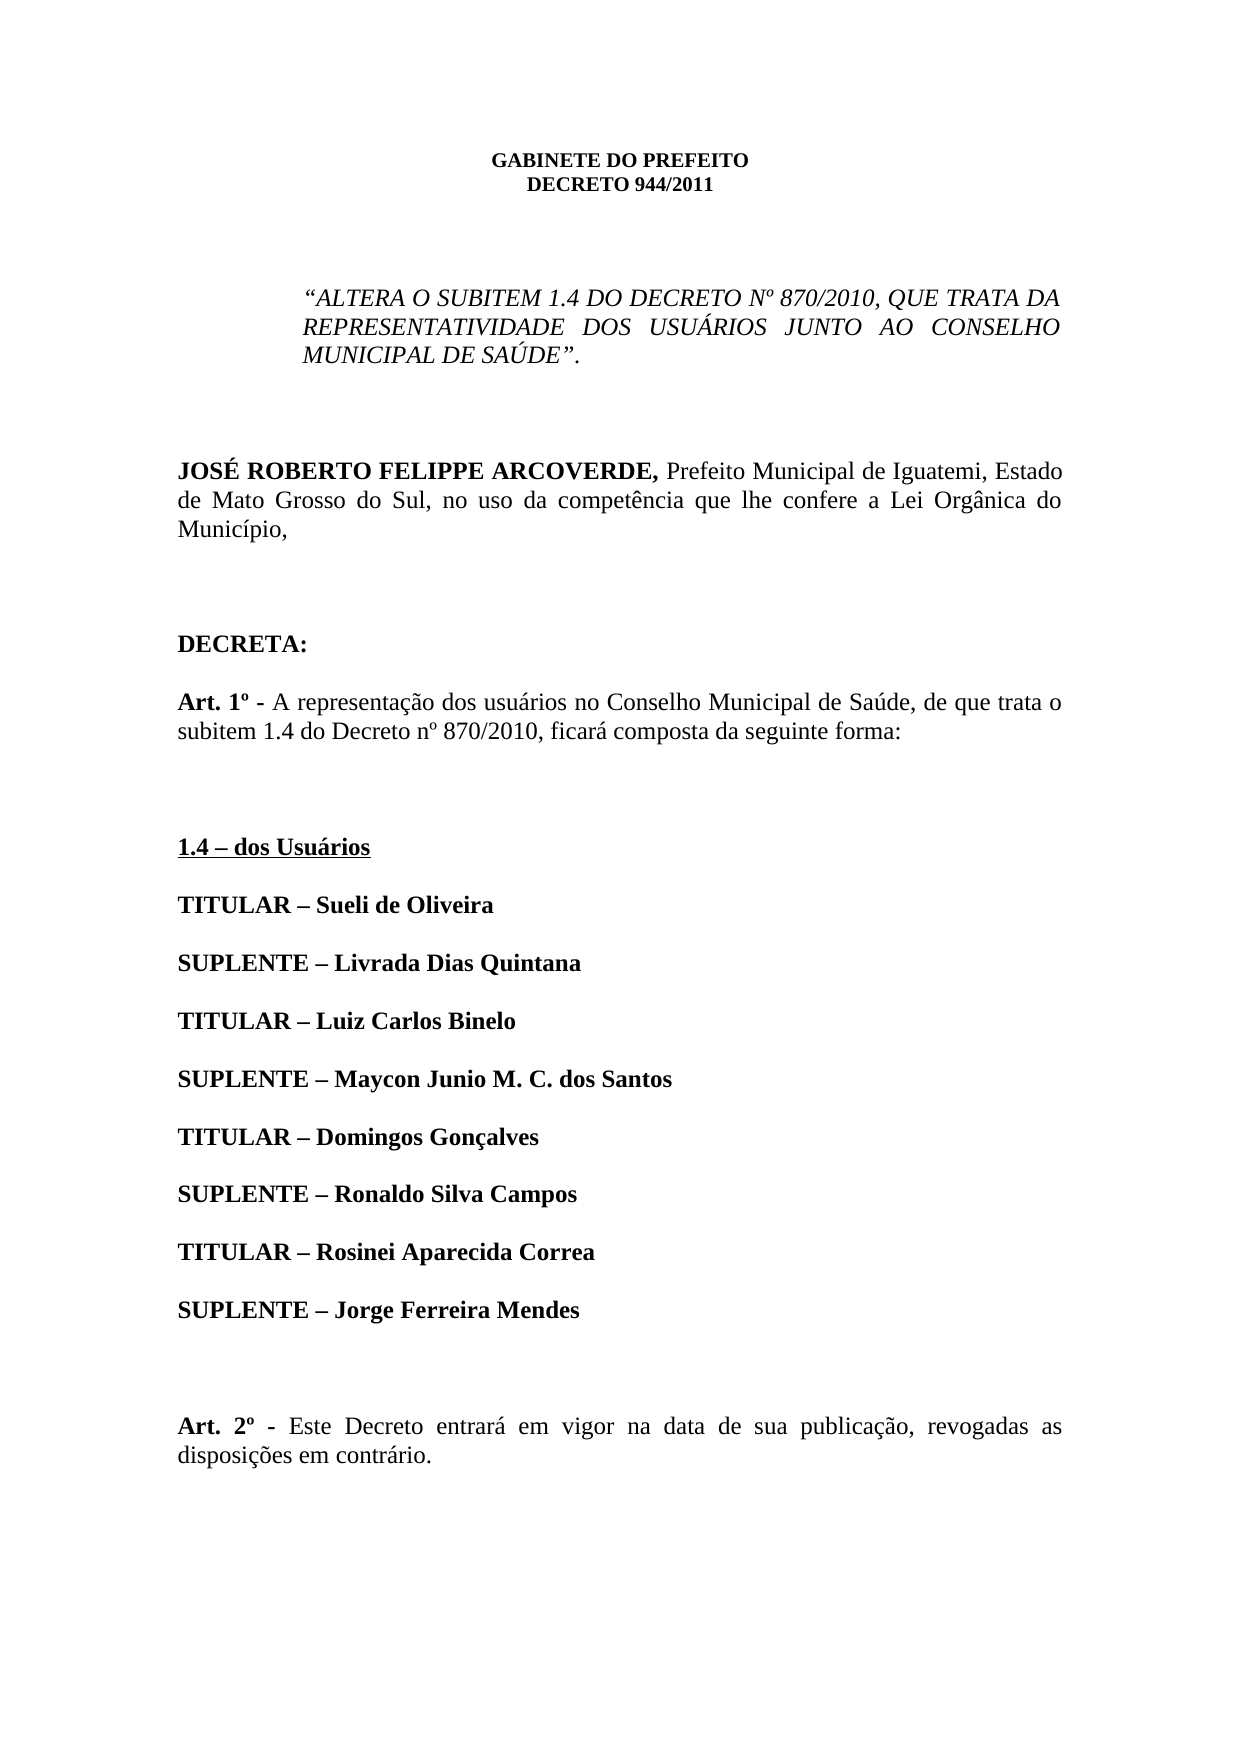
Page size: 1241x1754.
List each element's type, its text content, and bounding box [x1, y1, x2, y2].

text SUPLENTE – Maycon Junio M. C. dos Santos [177, 1064, 1063, 1092]
text “ALTERA O SUBITEM 1.4 DO DECRETO Nº 870/2010, QUE TRATA DA REPRESENTATIVIDADE DOS USUÁRIOS JUNTO AO CONSELHO MUNICIPAL DE SAÚDE”. [302, 283, 1063, 369]
text 1.4 – dos Usuários [177, 832, 1063, 861]
text JOSÉ ROBERTO FELIPPE ARCOVERDE, Prefeito Municipal de Iguatemi, Estado de Mato Grosso do Sul, no uso da competência que lhe confere a Lei Orgânica do Município, [177, 456, 1063, 542]
text TITULAR – Rosinei Aparecida Correa [177, 1237, 1063, 1266]
text TITULAR – Luiz Carlos Binelo [177, 1006, 1063, 1034]
text SUPLENTE – Ronaldo Silva Campos [177, 1179, 1063, 1208]
text DECRETA: [177, 629, 1063, 658]
text TITULAR – Sueli de Oliveira [177, 890, 1063, 919]
text SUPLENTE – Livrada Dias Quintana [177, 948, 1063, 977]
text GABINETE DO PREFEITO DECRETO 944/2011 [177, 148, 1063, 196]
text Art. 2º - Este Decreto entrará em vigor na data de sua publicação, revogadas as disposições em contrário. [177, 1411, 1063, 1469]
text TITULAR – Domingos Gonçalves [177, 1122, 1063, 1150]
text SUPLENTE – Jorge Ferreira Mendes [177, 1295, 1063, 1324]
text Art. 1º - A representação dos usuários no Conselho Municipal de Saúde, de que trata o subitem 1.4 do Decreto nº 870/2010, ficará composta da seguinte forma: [177, 687, 1063, 745]
